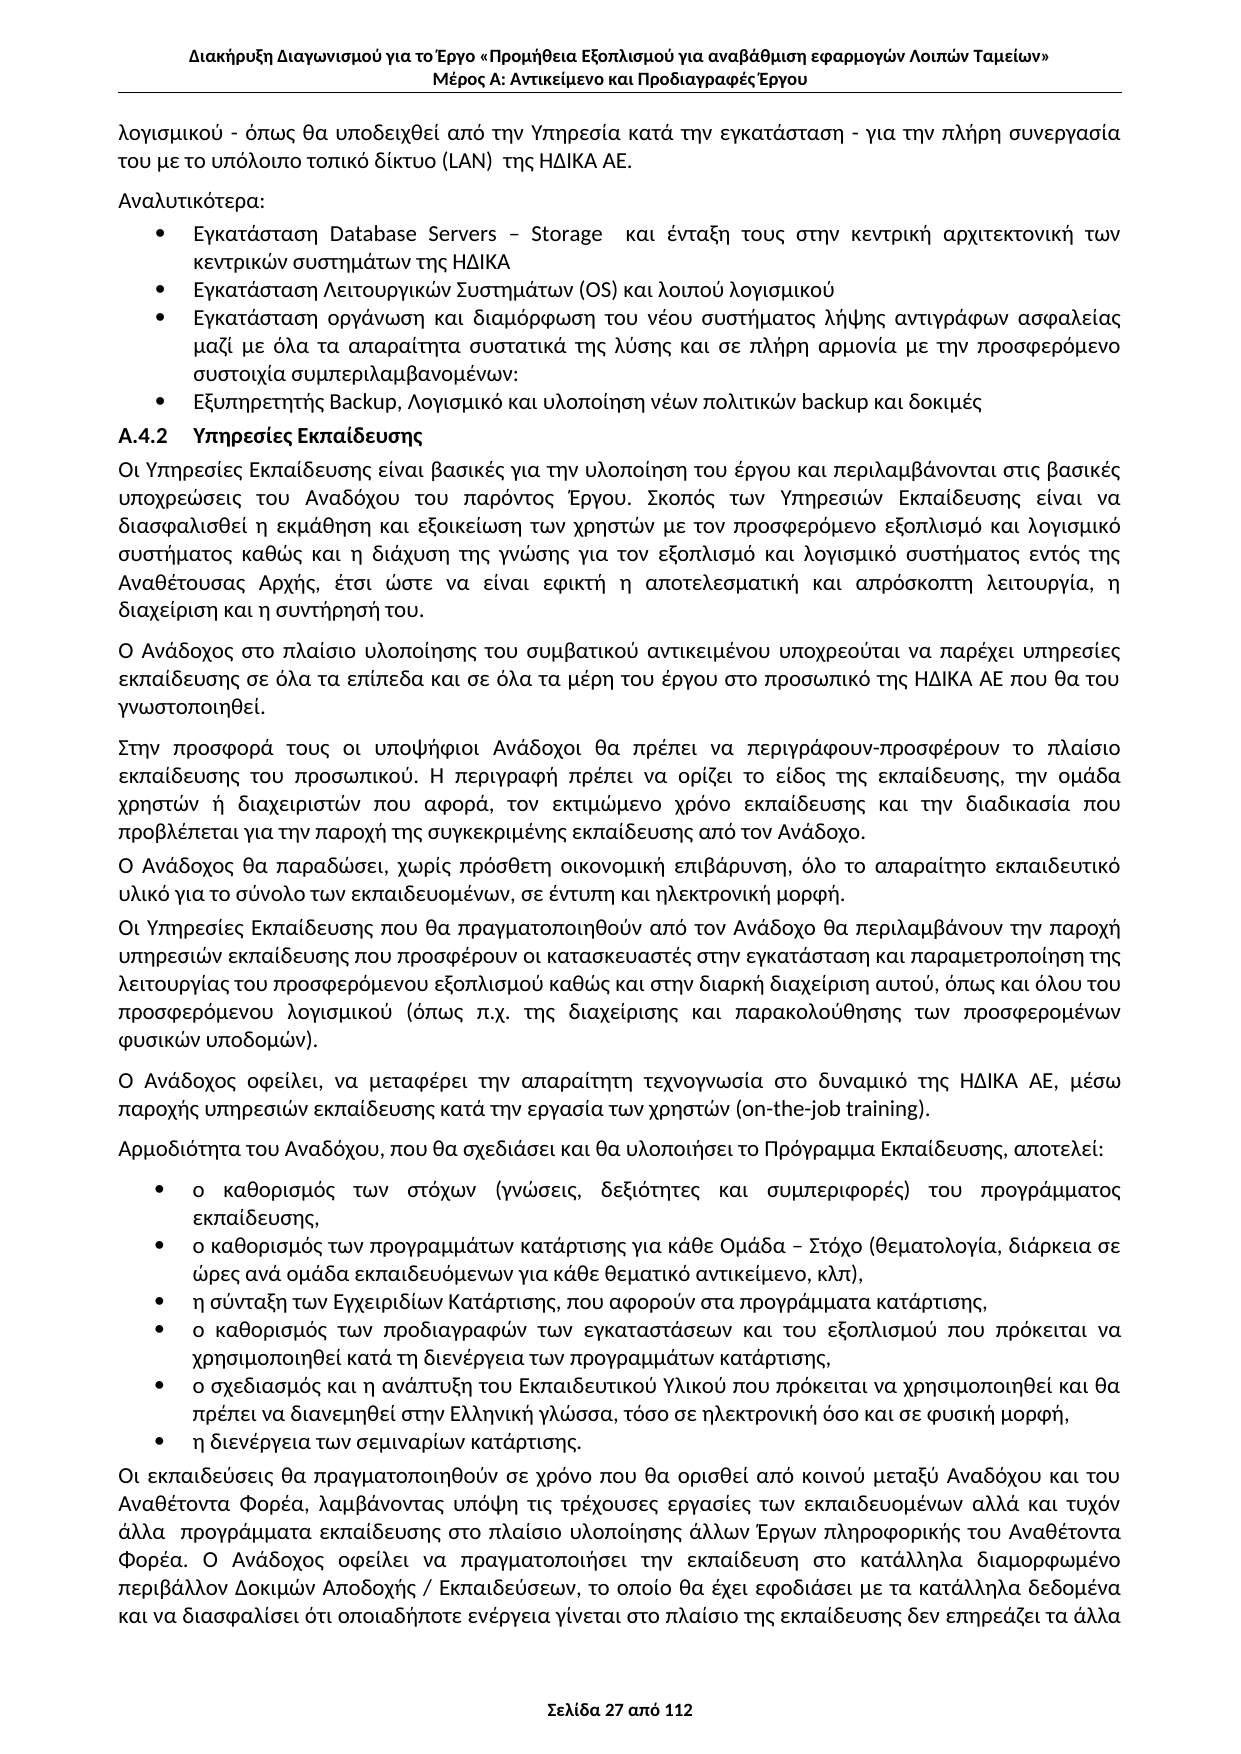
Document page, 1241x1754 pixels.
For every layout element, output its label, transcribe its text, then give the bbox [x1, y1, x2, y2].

text Ο Ανάδοχος οφείλει, να μεταφέρει την απαραίτητη τεχνογνωσία στο δυναμικό της ΗΔΙΚΑ ΑΕ, μέσω παροχής υπηρεσιών εκπαίδευσης κατά την εργασία των χρηστών (on-the-job training). [118, 1066, 1122, 1122]
list Εγκατάσταση Λειτουργικών Συστημάτων (OS) και λοιπού λογισμικού [156, 275, 1122, 303]
text Αρμοδιότητα του Αναδόχου, που θα σχεδιάσει και θα υλοποιήσει το Πρόγραμμα Εκπαίδευσης, αποτελεί: [118, 1134, 1122, 1162]
list η σύνταξη των Εγχειριδίων Κατάρτισης, που αφορούν στα προγράμματα κατάρτισης, [155, 1287, 1122, 1315]
text Στην προσφορά τους οι υποψήφιοι Ανάδοχοι θα πρέπει να περιγράφουν-προσφέρουν το πλαίσιο εκπαίδευσης του προσωπικού. Η περιγραφή πρέπει να ορίζει το είδος της εκπαίδευσης, την ομάδα χρηστών ή διαχειριστών που αφορά, τον εκτιμώμενο χρόνο εκπαίδευσης και την διαδικασία που προβλέπεται για την παροχή της συγκεκριμένης εκπαίδευσης από τον Ανάδοχο. [118, 733, 1122, 845]
list Εγκατάσταση οργάνωση και διαμόρφωση του νέου συστήματος λήψης αντιγράφων ασφαλείας μαζί με όλα τα απαραίτητα συστατικά της λύσης και σε πλήρη αρμονία με την προσφερόμενο συστοιχία συμπεριλαμβανομένων: [156, 303, 1122, 387]
list ο καθορισμός των προδιαγραφών των εγκαταστάσεων και του εξοπλισμού που πρόκειται να χρησιμοποιηθεί κατά τη διενέργεια των προγραμμάτων κατάρτισης, [155, 1315, 1122, 1371]
text Οι Υπηρεσίες Εκπαίδευσης που θα πραγματοποιηθούν από τον Ανάδοχο θα περιλαμβάνουν την παροχή υπηρεσιών εκπαίδευσης που προσφέρουν οι κατασκευαστές στην εγκατάσταση και παραμετροποίηση της λειτουργίας του προσφερόμενου εξοπλισμού καθώς και στην διαρκή διαχείριση αυτού, όπως και όλου του προσφερόμενου λογισμικού (όπως π.χ. της διαχείρισης και παρακολούθησης των προσφερομένων φυσικών υποδομών). [118, 913, 1122, 1053]
list Εξυπηρετητής Backup, Λογισμικό και υλοποίηση νέων πολιτικών backup και δοκιμές [156, 387, 1122, 415]
list ο καθορισμός των προγραμμάτων κατάρτισης για κάθε Ομάδα – Στόχο (θεματολογία, διάρκεια σε ώρες ανά ομάδα εκπαιδευόμενων για κάθε θεματικό αντικείμενο, κλπ), [155, 1231, 1122, 1287]
list ο καθορισμός των στόχων (γνώσεις, δεξιότητες και συμπεριφορές) του προγράμματος εκπαίδευσης, [155, 1175, 1122, 1231]
subtitle Υπηρεσίες Εκπαίδευσης [118, 421, 1122, 449]
list Αναλυτικότερα: [118, 187, 1122, 215]
text Ο Ανάδοχος στο πλαίσιο υλοποίησης του συμβατικού αντικειμένου υποχρεούται να παρέχει υπηρεσίες εκπαίδευσης σε όλα τα επίπεδα και σε όλα τα μέρη του έργου στο προσωπικό της ΗΔΙΚΑ ΑΕ που θα του γνωστοποιηθεί. [118, 636, 1122, 720]
list Εγκατάσταση Database Servers – Storage και ένταξη τους στην κεντρική αρχιτεκτονική των κεντρικών συστημάτων της ΗΔΙΚΑ [156, 219, 1122, 275]
text Οι Υπηρεσίες Εκπαίδευσης είναι βασικές για την υλοποίηση του έργου και περιλαμβάνονται στις βασικές υποχρεώσεις του Αναδόχου του παρόντος Έργου. Σκοπός των Υπηρεσιών Εκπαίδευσης είναι να διασφαλισθεί η εκμάθηση και εξοικείωση των χρηστών με τον προσφερόμενο εξοπλισμό και λογισμικό συστήματος καθώς και η διάχυση της γνώσης για τον εξοπλισμό και λογισμικό συστήματος εντός της Αναθέτουσας Αρχής, έτσι ώστε να είναι εφικτή η αποτελεσματική και απρόσκοπτη λειτουργία, η διαχείριση και η συντήρησή του. [118, 456, 1122, 624]
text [118, 1461, 1122, 1629]
list η διενέργεια των σεμιναρίων κατάρτισης. [155, 1427, 1122, 1455]
text Ο Ανάδοχος θα παραδώσει, χωρίς πρόσθετη οικονομική επιβάρυνση, όλο το απαραίτητο εκπαιδευτικό υλικό για το σύνολο των εκπαιδευομένων, σε έντυπη και ηλεκτρονική μορφή. [118, 851, 1122, 907]
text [118, 118, 1122, 174]
list ο σχεδιασμός και η ανάπτυξη του Εκπαιδευτικού Υλικού που πρόκειται να χρησιμοποιηθεί και θα πρέπει να διανεμηθεί στην Ελληνική γλώσσα, τόσο σε ηλεκτρονική όσο και σε φυσική μορφή, [155, 1371, 1122, 1427]
